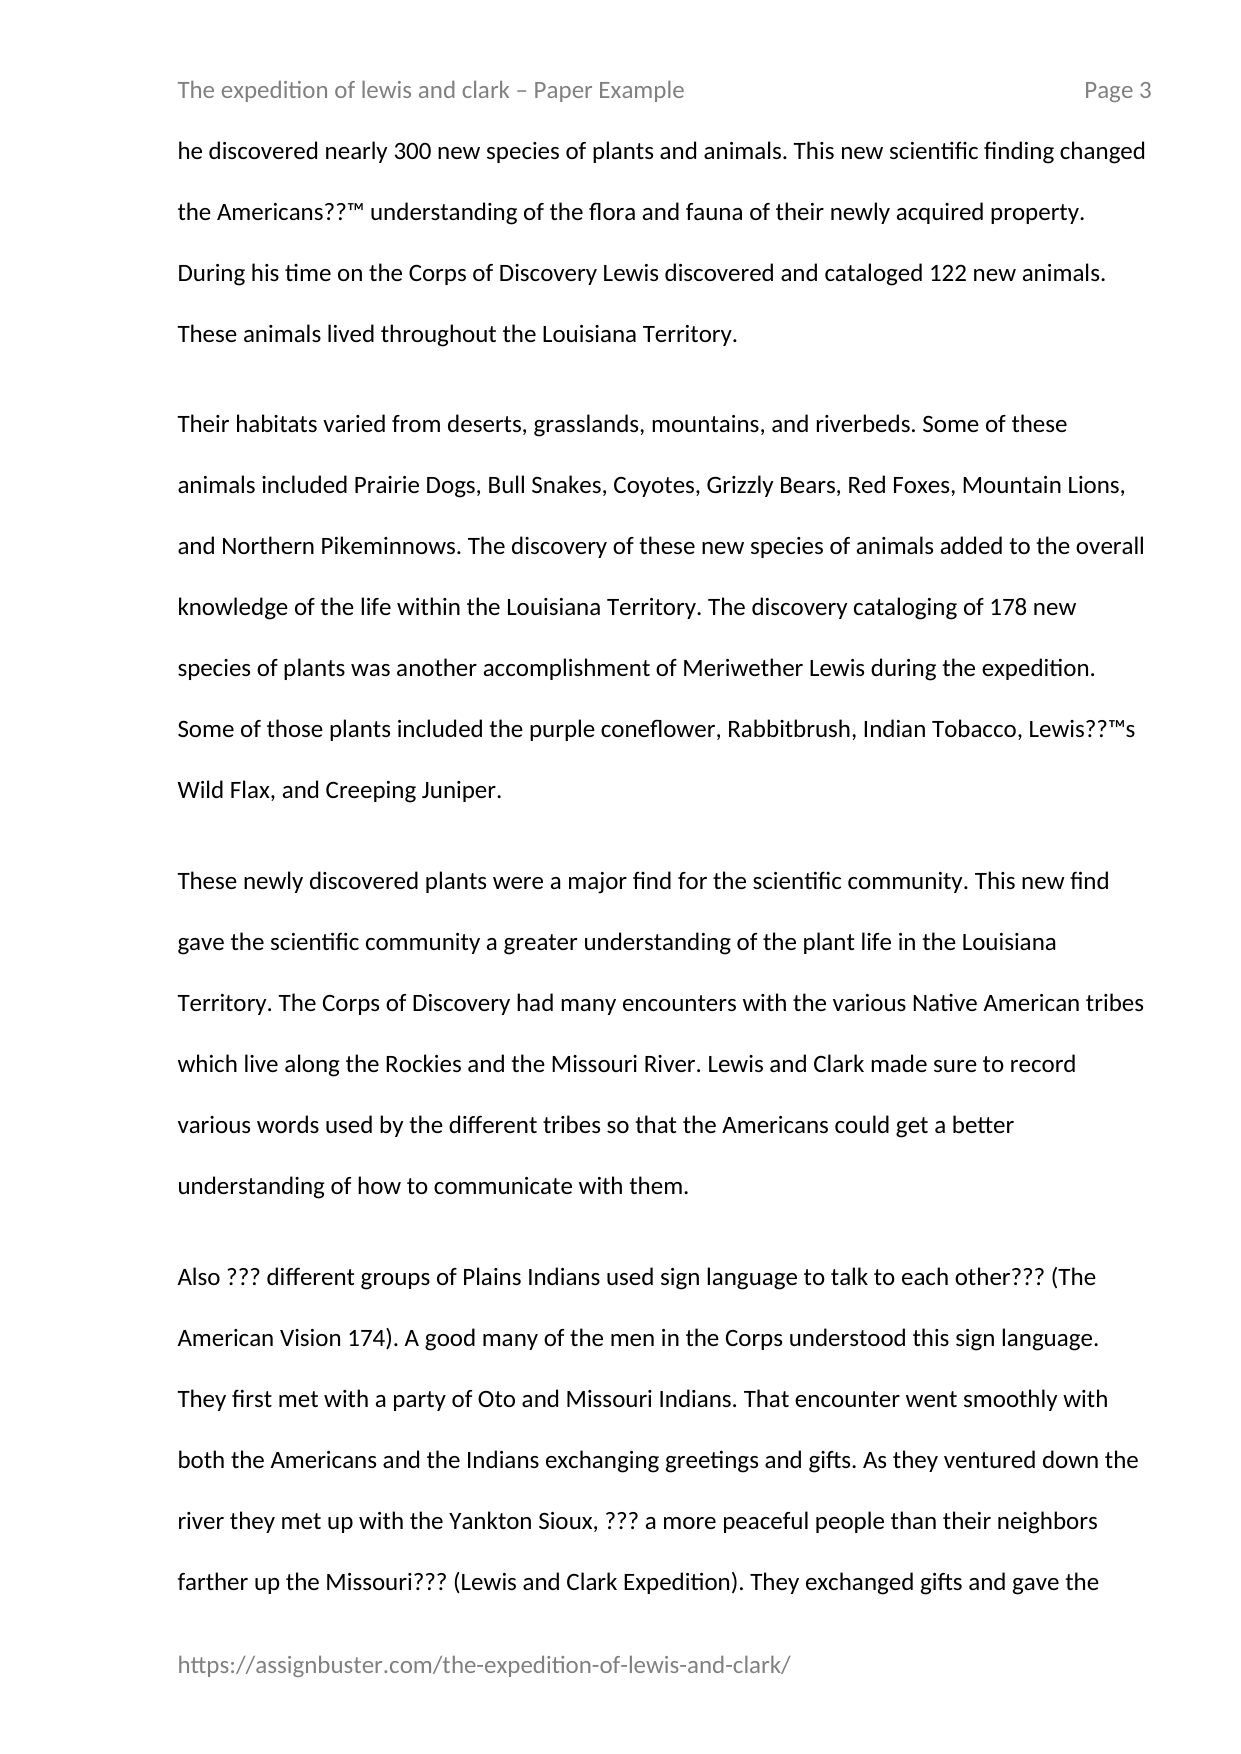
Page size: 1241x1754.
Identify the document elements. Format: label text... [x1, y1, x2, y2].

text Their habitats varied from deserts, grasslands, mountains, and riverbeds. Some of these animals included Prairie Dogs, Bull Snakes, Coyotes, Grizzly Bears, Red Foxes, Mountain Lions, and Northern Pikeminnows. The discovery of these new species of animals added to the overall knowledge of the life within the Louisiana Territory. The discovery cataloging of 178 new species of plants was another accomplishment of Meriwether Lewis during the expedition. Some of those plants included the purple coneflower, Rabbitbrush, Indian Tobacco, Lewis??™s Wild Flax, and Creeping Juniper. [177, 408, 1152, 805]
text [177, 1261, 1152, 1597]
text These newly discovered plants were a major find for the scientific community. This new find gave the scientific community a greater understanding of the plant life in the Louisiana Territory. The Corps of Discovery had many encounters with the various Native American tribes which live along the Rockies and the Missouri River. Lewis and Clark made sure to record various words used by the different tribes so that the Americans could get a better understanding of how to communicate with them. [177, 865, 1152, 1201]
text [177, 135, 1152, 348]
